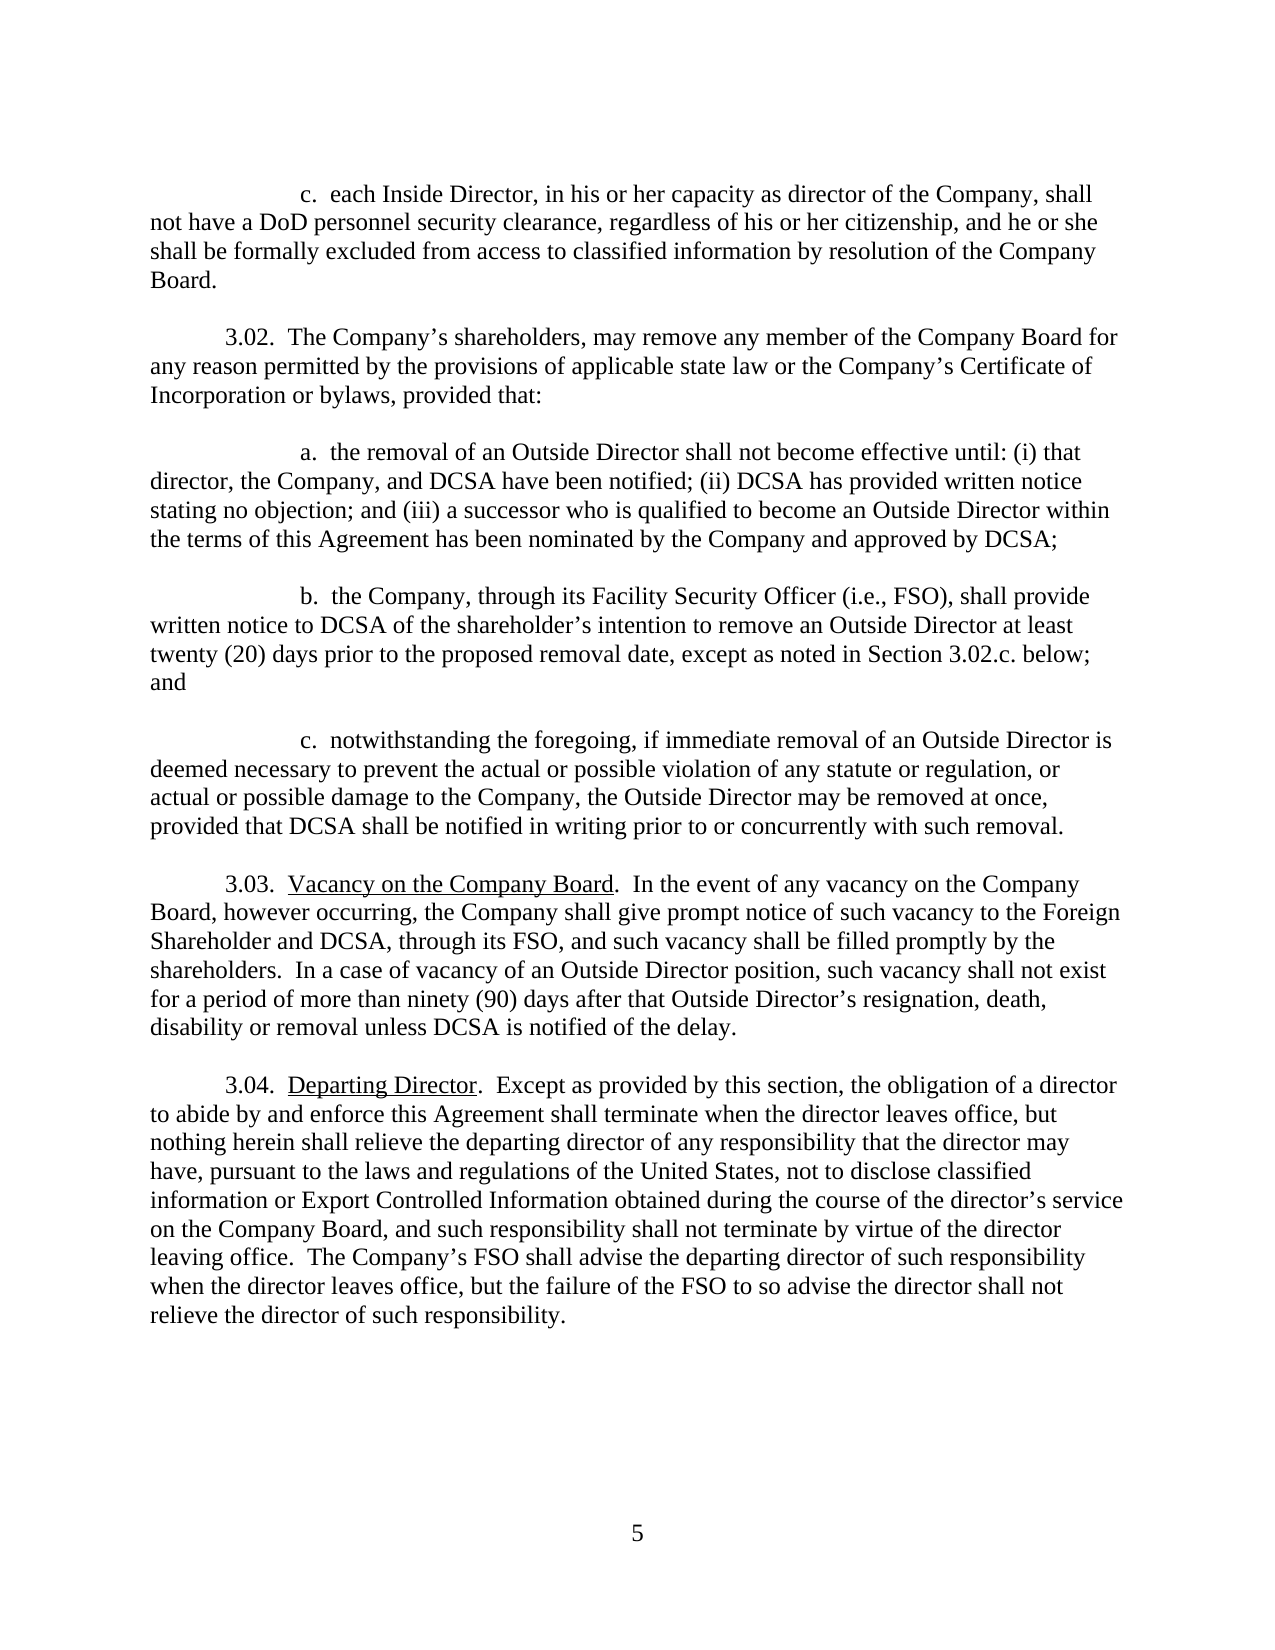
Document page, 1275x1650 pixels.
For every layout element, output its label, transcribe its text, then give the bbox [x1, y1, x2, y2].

text c. notwithstanding the foregoing, if immediate removal of an Outside Director is deemed necessary to prevent the actual or possible violation of any statute or regulation, or actual or possible damage to the Company, the Outside Director may be removed at once, provided that DCSA shall be notified in writing prior to or concurrently with such removal. [150, 725, 1125, 840]
text 3.04. Departing Director. Except as provided by this section, the obligation of a director to abide by and enforce this Agreement shall terminate when the director leaves office, but nothing herein shall relieve the departing director of any responsibility that the director may have, pursuant to the laws and regulations of the United States, not to disclose classified information or Export Controlled Information obtained during the course of the director’s service on the Company Board, and such responsibility shall not terminate by virtue of the director leaving office. The Company’s FSO shall advise the departing director of such responsibility when the director leaves office, but the failure of the FSO to so advise the director shall not relieve the director of such responsibility. [150, 1070, 1125, 1329]
text 3.02. The Company’s shareholders, may remove any member of the Company Board for any reason permitted by the provisions of applicable state law or the Company’s Certificate of Incorporation or bylaws, provided that: [150, 322, 1125, 409]
text b. the Company, through its Facility Security Officer (i.e., FSO), shall provide written notice to DCSA of the shareholder’s intention to remove an Outside Director at least twenty (20) days prior to the proposed removal date, except as noted in Section 3.02.c. below; and [150, 581, 1125, 696]
text a. the removal of an Outside Director shall not become effective until: (i) that director, the Company, and DCSA have been notified; (ii) DCSA has provided written notice stating no objection; and (iii) a successor who is qualified to become an Outside Director within the terms of this Agreement has been nominated by the Company and approved by DCSA; [150, 437, 1125, 552]
text 3.03. Vacancy on the Company Board. In the event of any vacancy on the Company Board, however occurring, the Company shall give prompt notice of such vacancy to the Foreign Shareholder and DCSA, through its FSO, and such vacancy shall be filled promptly by the shareholders. In a case of vacancy of an Outside Director position, such vacancy shall not exist for a period of more than ninety (90) days after that Outside Director’s resignation, death, disability or removal unless DCSA is notified of the delay. [150, 869, 1125, 1041]
text c. each Inside Director, in his or her capacity as director of the Company, shall not have a DoD personnel security clearance, regardless of his or her citizenship, and he or she shall be formally excluded from access to classified information by resolution of the Company Board. [150, 179, 1125, 294]
